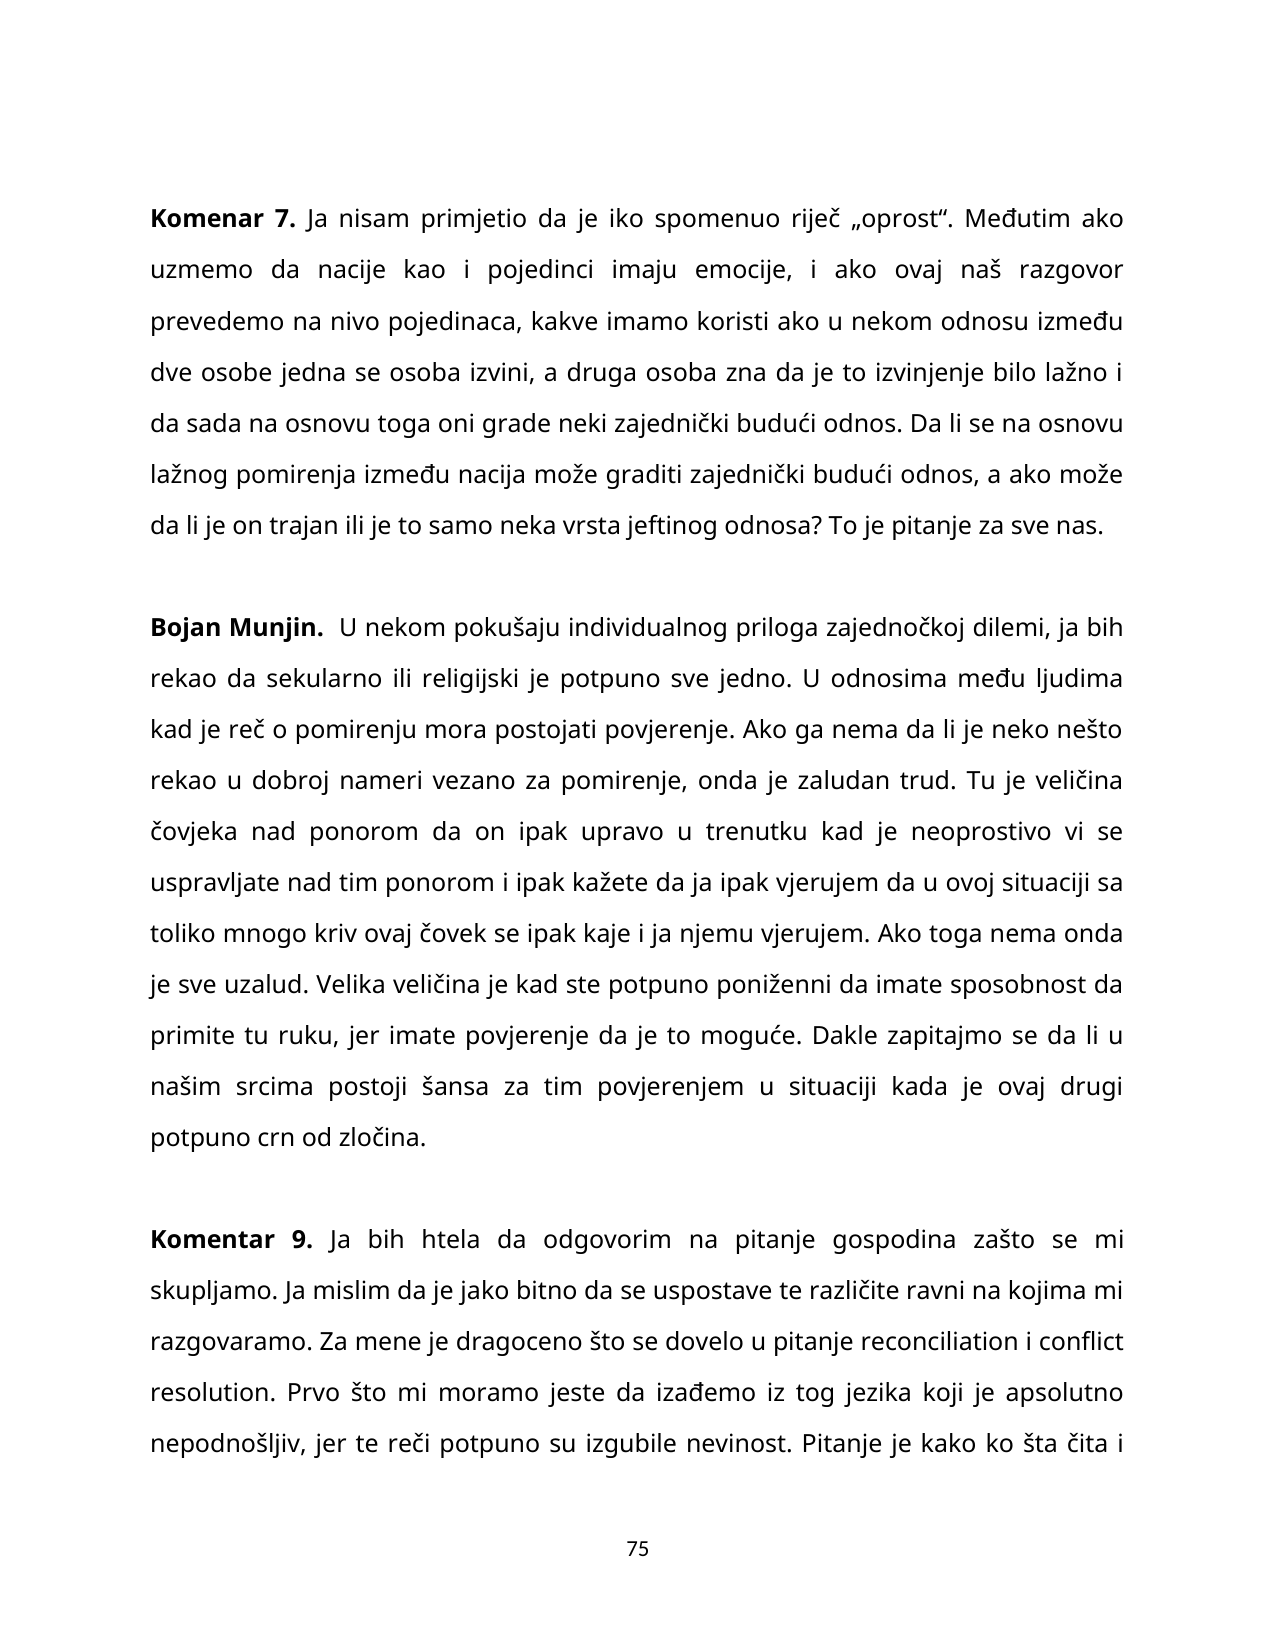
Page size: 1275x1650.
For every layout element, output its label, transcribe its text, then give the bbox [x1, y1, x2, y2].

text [150, 1222, 1125, 1460]
text Bojan Munjin. U nekom pokušaju individualnog priloga zajednočkoj dilemi, ja bih rekao da sekularno ili religijski je potpuno sve jedno. U odnosima među ljudima kad je reč o pomirenju mora postojati povjerenje. Ako ga nema da li je neko nešto rekao u dobroj nameri vezano za pomirenje, onda je zaludan trud. Tu je veličina čovjeka nad ponorom da on ipak upravo u trenutku kad je neoprostivo vi se uspravljate nad tim ponorom i ipak kažete da ja ipak vjerujem da u ovoj situaciji sa toliko mnogo kriv ovaj čovek se ipak kaje i ja njemu vjerujem. Ako toga nema onda je sve uzalud. Velika veličina je kad ste potpuno poniženni da imate sposobnost da primite tu ruku, jer imate povjerenje da je to moguće. Dakle zapitajmo se da li u našim srcima postoji šansa za tim povjerenjem u situaciji kada je ovaj drugi potpuno crn od zločina. [150, 609, 1125, 1154]
text Komenar 7. Ja nisam primjetio da je iko spomenuo riječ „oprost“. Međutim ako uzmemo da nacije kao i pojedinci imaju emocije, i ako ovaj naš razgovor prevedemo na nivo pojedinaca, kakve imamo koristi ako u nekom odnosu između dve osobe jedna se osoba izvini, a druga osoba zna da je to izvinjenje bilo lažno i da sada na osnovu toga oni grade neki zajednički budući odnos. Da li se na osnovu lažnog pomirenja između nacija može graditi zajednički budući odnos, a ako može da li je on trajan ili je to samo neka vrsta jeftinog odnosa? To je pitanje za sve nas. [150, 201, 1125, 541]
